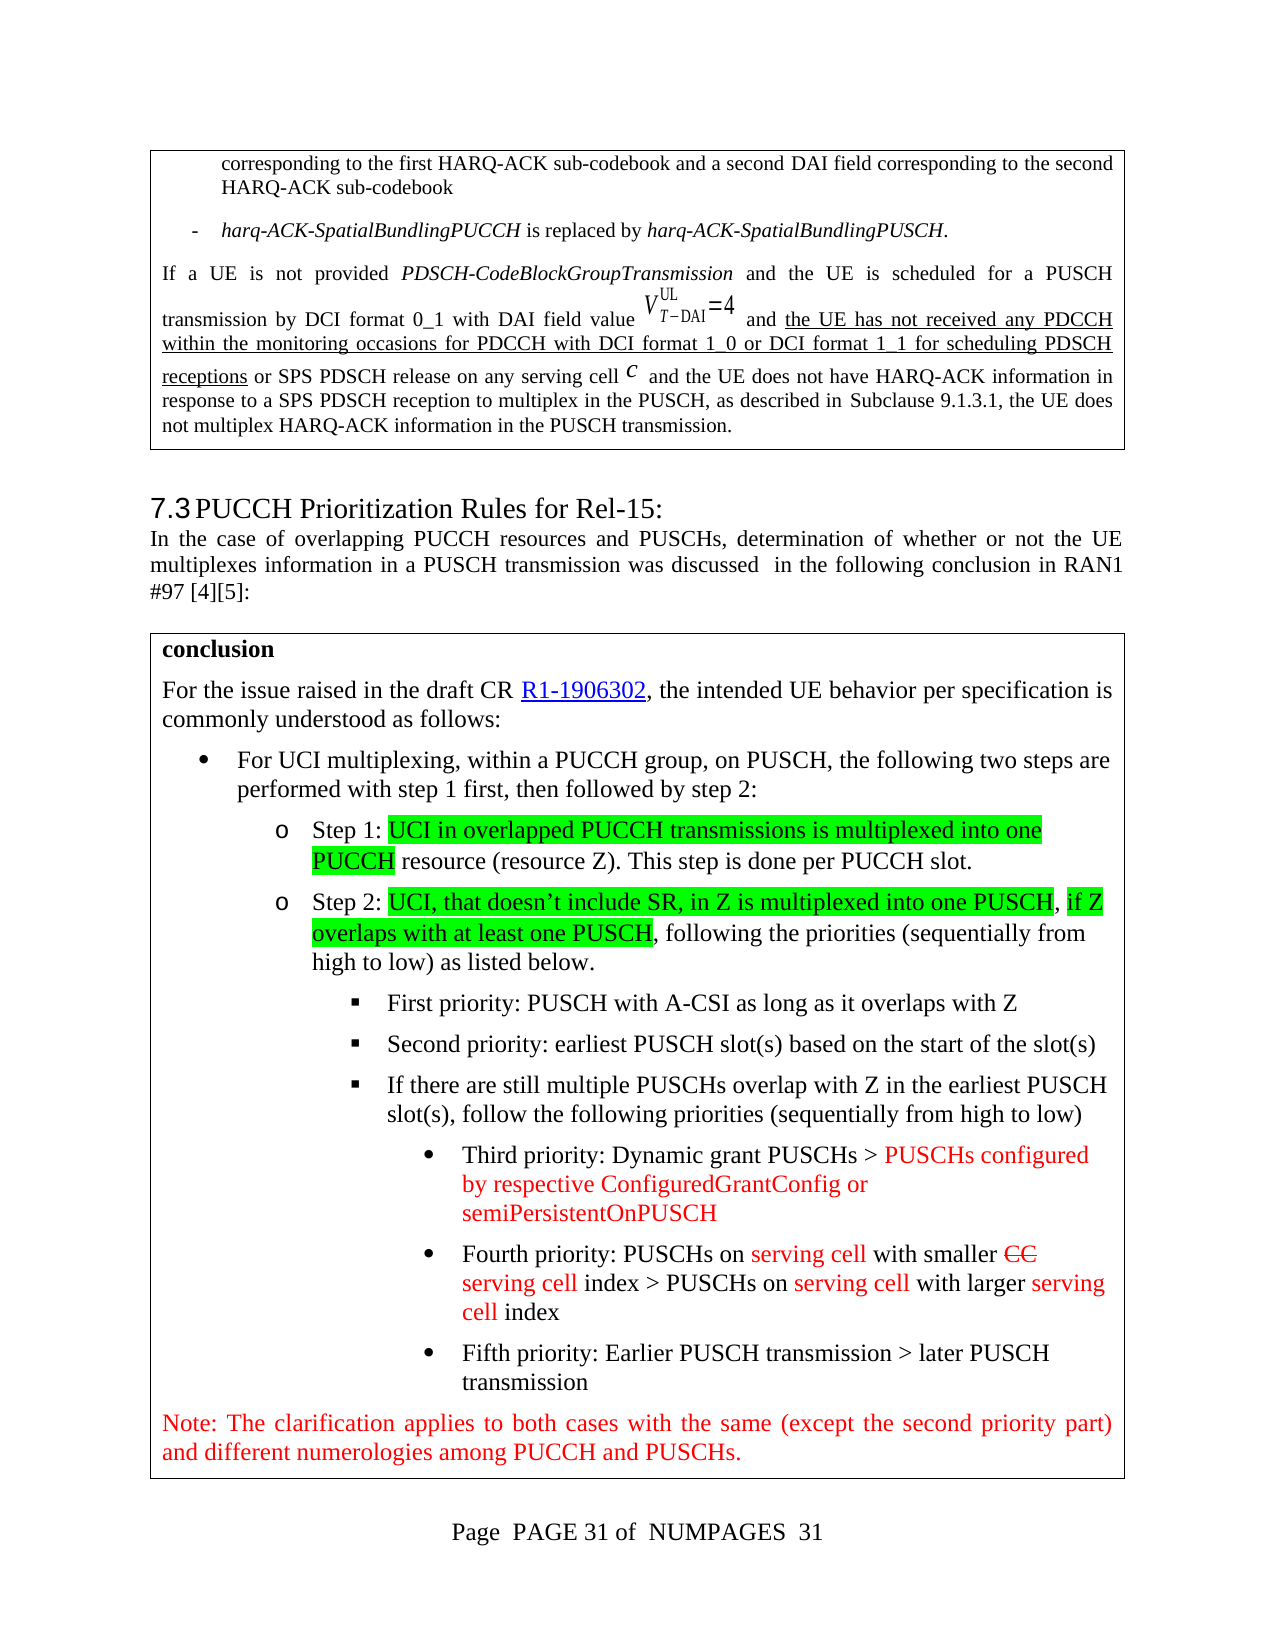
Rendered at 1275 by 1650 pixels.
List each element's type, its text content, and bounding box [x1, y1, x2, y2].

text In the case of overlapping PUCCH resources and PUSCHs, determination of whether or not the UE multiplexes information in a PUSCH transmission was discussed in the following conclusion in RAN1 #97 [4][5]: [150, 525, 1125, 604]
subtitle PUCCH Prioritization Rules for Rel-15: [150, 491, 1125, 525]
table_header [151, 151, 1124, 449]
table_header conclusion For the issue raised in the draft CR R1-1906302, the intended UE behavior per specification is commonly understood as follows: For UCI multiplexing, within a PUCCH group, on PUSCH, the following two steps are performed with step 1 first, then followed by step 2: Step 1: UCI in overlapped PUCCH transmissions is multiplexed into one PUCCH resource (resource Z). This step is done per PUCCH slot. Step 2: UCI, that doesn’t include SR, in Z is multiplexed into one PUSCH, if Z overlaps with at least one PUSCH, following the priorities (sequentially from high to low) as listed below. First priority: PUSCH with A-CSI as long as it overlaps with Z Second priority: earliest PUSCH slot(s) based on the start of the slot(s) If there are still multiple PUSCHs overlap with Z in the earliest PUSCH slot(s), follow the following priorities (sequentially from high to low) Third priority: Dynamic grant PUSCHs > PUSCHs configured by respective ConfiguredGrantConfig or semiPersistentOnPUSCH Fourth priority: PUSCHs on serving cell with smaller CC serving cell index > PUSCHs on serving cell with larger serving cell index Fifth priority: Earlier PUSCH transmission > later PUSCH transmission Note: The clarification applies to both cases with the same (except the second priority part) and different numerologies among PUCCH and PUSCHs. [151, 634, 1124, 1478]
